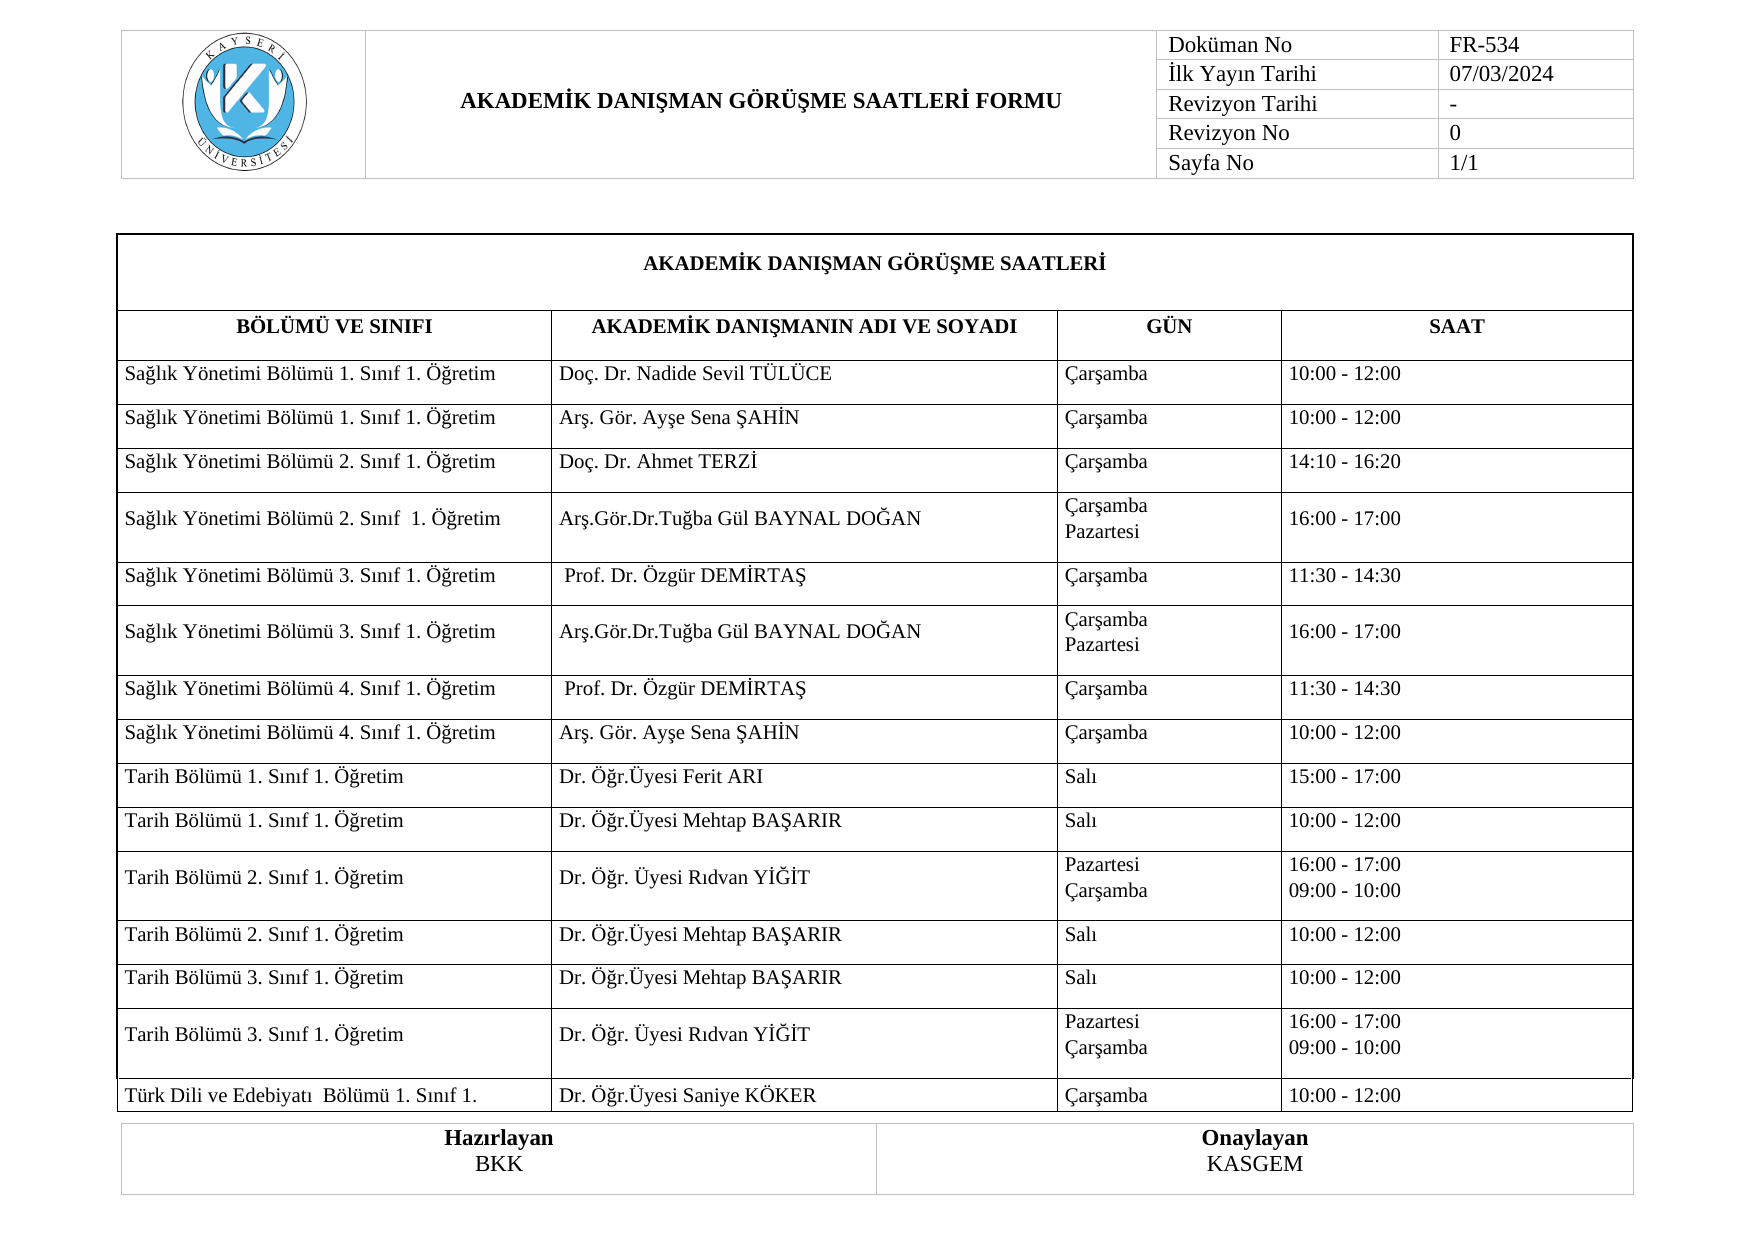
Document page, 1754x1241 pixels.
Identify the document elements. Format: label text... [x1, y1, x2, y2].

table_cell 16:00 - 17:00 [1282, 606, 1632, 675]
table_cell 16:00 - 17:00 [1282, 493, 1632, 562]
table_cell 14:10 - 16:20 [1282, 449, 1632, 492]
table_cell Tarih Bölümü 3. Sınıf 1. Öğretim [118, 965, 551, 1008]
table_cell Tarih Bölümü 2. Sınıf 1. Öğretim [118, 852, 551, 920]
table_cell Sağlık Yönetimi Bölümü 3. Sınıf 1. Öğretim [118, 606, 551, 675]
table_cell Dr. Öğr.Üyesi Ferit ARI [552, 764, 1057, 807]
table_cell 11:30 - 14:30 [1282, 563, 1632, 605]
table_cell AKADEMİK DANIŞMANIN ADI VE SOYADI [552, 311, 1057, 360]
table_cell 16:00 - 17:00 09:00 - 10:00 [1282, 1009, 1632, 1078]
table_cell Tarih Bölümü 1. Sınıf 1. Öğretim [118, 808, 551, 851]
table_cell Pazartesi Çarşamba [1058, 852, 1281, 920]
table_cell Çarşamba [1058, 720, 1281, 763]
table_cell Çarşamba [1058, 676, 1281, 719]
table_cell Dr. Öğr.Üyesi Mehtap BAŞARIR [552, 921, 1057, 964]
table_cell SAAT [1282, 311, 1632, 360]
table_cell Sağlık Yönetimi Bölümü 2. Sınıf 1. Öğretim [118, 449, 551, 492]
table_cell 10:00 - 12:00 [1282, 361, 1632, 404]
table_cell Pazartesi Çarşamba [1058, 1009, 1281, 1078]
table_cell Salı [1058, 764, 1281, 807]
table_cell Arş. Gör. Ayşe Sena ŞAHİN [552, 720, 1057, 763]
table_cell Salı [1058, 921, 1281, 964]
table_cell 10:00 - 12:00 [1282, 1078, 1632, 1111]
table_cell 11:30 - 14:30 [1282, 676, 1632, 719]
table_header AKADEMİK DANIŞMAN GÖRÜŞME SAATLERİ [118, 235, 1632, 310]
table_cell Türk Dili ve Edebiyatı Bölümü 1. Sınıf 1. Öğretim [118, 1079, 551, 1111]
table_cell Sağlık Yönetimi Bölümü 1. Sınıf 1. Öğretim [118, 405, 551, 448]
table_cell Çarşamba [1058, 563, 1281, 605]
table_cell Arş.Gör.Dr.Tuğba Gül BAYNAL DOĞAN [552, 606, 1057, 675]
table_cell Çarşamba [1058, 1079, 1281, 1111]
table_cell Arş.Gör.Dr.Tuğba Gül BAYNAL DOĞAN [552, 493, 1057, 562]
table_cell Dr. Öğr.Üyesi Mehtap BAŞARIR [552, 808, 1057, 851]
table_cell Dr. Öğr.Üyesi Mehtap BAŞARIR [552, 965, 1057, 1008]
table_cell 16:00 - 17:00 09:00 - 10:00 [1282, 852, 1632, 920]
table_cell Çarşamba Pazartesi [1058, 493, 1281, 562]
table_cell Dr. Öğr.Üyesi Saniye KÖKER [552, 1079, 1057, 1111]
table_cell Prof. Dr. Özgür DEMİRTAŞ [552, 563, 1057, 605]
table_cell Sağlık Yönetimi Bölümü 1. Sınıf 1. Öğretim [118, 361, 551, 404]
table_cell Salı [1058, 808, 1281, 851]
table_cell 10:00 - 12:00 [1282, 965, 1632, 1008]
table_cell Sağlık Yönetimi Bölümü 4. Sınıf 1. Öğretim [118, 676, 551, 719]
table_cell Tarih Bölümü 3. Sınıf 1. Öğretim [118, 1009, 551, 1078]
table_cell Çarşamba [1058, 361, 1281, 404]
table_cell Doç. Dr. Ahmet TERZİ [552, 449, 1057, 492]
table_cell Sağlık Yönetimi Bölümü 4. Sınıf 1. Öğretim [118, 720, 551, 763]
table_cell Çarşamba Pazartesi [1058, 606, 1281, 675]
table_cell Prof. Dr. Özgür DEMİRTAŞ [552, 676, 1057, 719]
table_cell 10:00 - 12:00 [1282, 808, 1632, 851]
picture [170, 32, 316, 172]
table_cell 10:00 - 12:00 [1282, 720, 1632, 763]
table_cell Arş. Gör. Ayşe Sena ŞAHİN [552, 405, 1057, 448]
table_cell Doç. Dr. Nadide Sevil TÜLÜCE [552, 361, 1057, 404]
table_cell Tarih Bölümü 1. Sınıf 1. Öğretim [118, 764, 551, 807]
table_cell GÜN [1058, 311, 1281, 360]
table_cell Tarih Bölümü 2. Sınıf 1. Öğretim [118, 921, 551, 964]
table_cell Çarşamba [1058, 449, 1281, 492]
table_cell Dr. Öğr. Üyesi Rıdvan YİĞİT [552, 852, 1057, 920]
table_cell BÖLÜMÜ VE SINIFI [118, 311, 551, 360]
table_cell Çarşamba [1058, 405, 1281, 448]
table_cell 10:00 - 12:00 [1282, 405, 1632, 448]
table_cell Salı [1058, 965, 1281, 1008]
table_cell 15:00 - 17:00 [1282, 764, 1632, 807]
table_cell Dr. Öğr. Üyesi Rıdvan YİĞİT [552, 1009, 1057, 1078]
table_cell Sağlık Yönetimi Bölümü 2. Sınıf 1. Öğretim [118, 493, 551, 562]
table_cell 10:00 - 12:00 [1282, 921, 1632, 964]
table_cell Sağlık Yönetimi Bölümü 3. Sınıf 1. Öğretim [118, 563, 551, 605]
